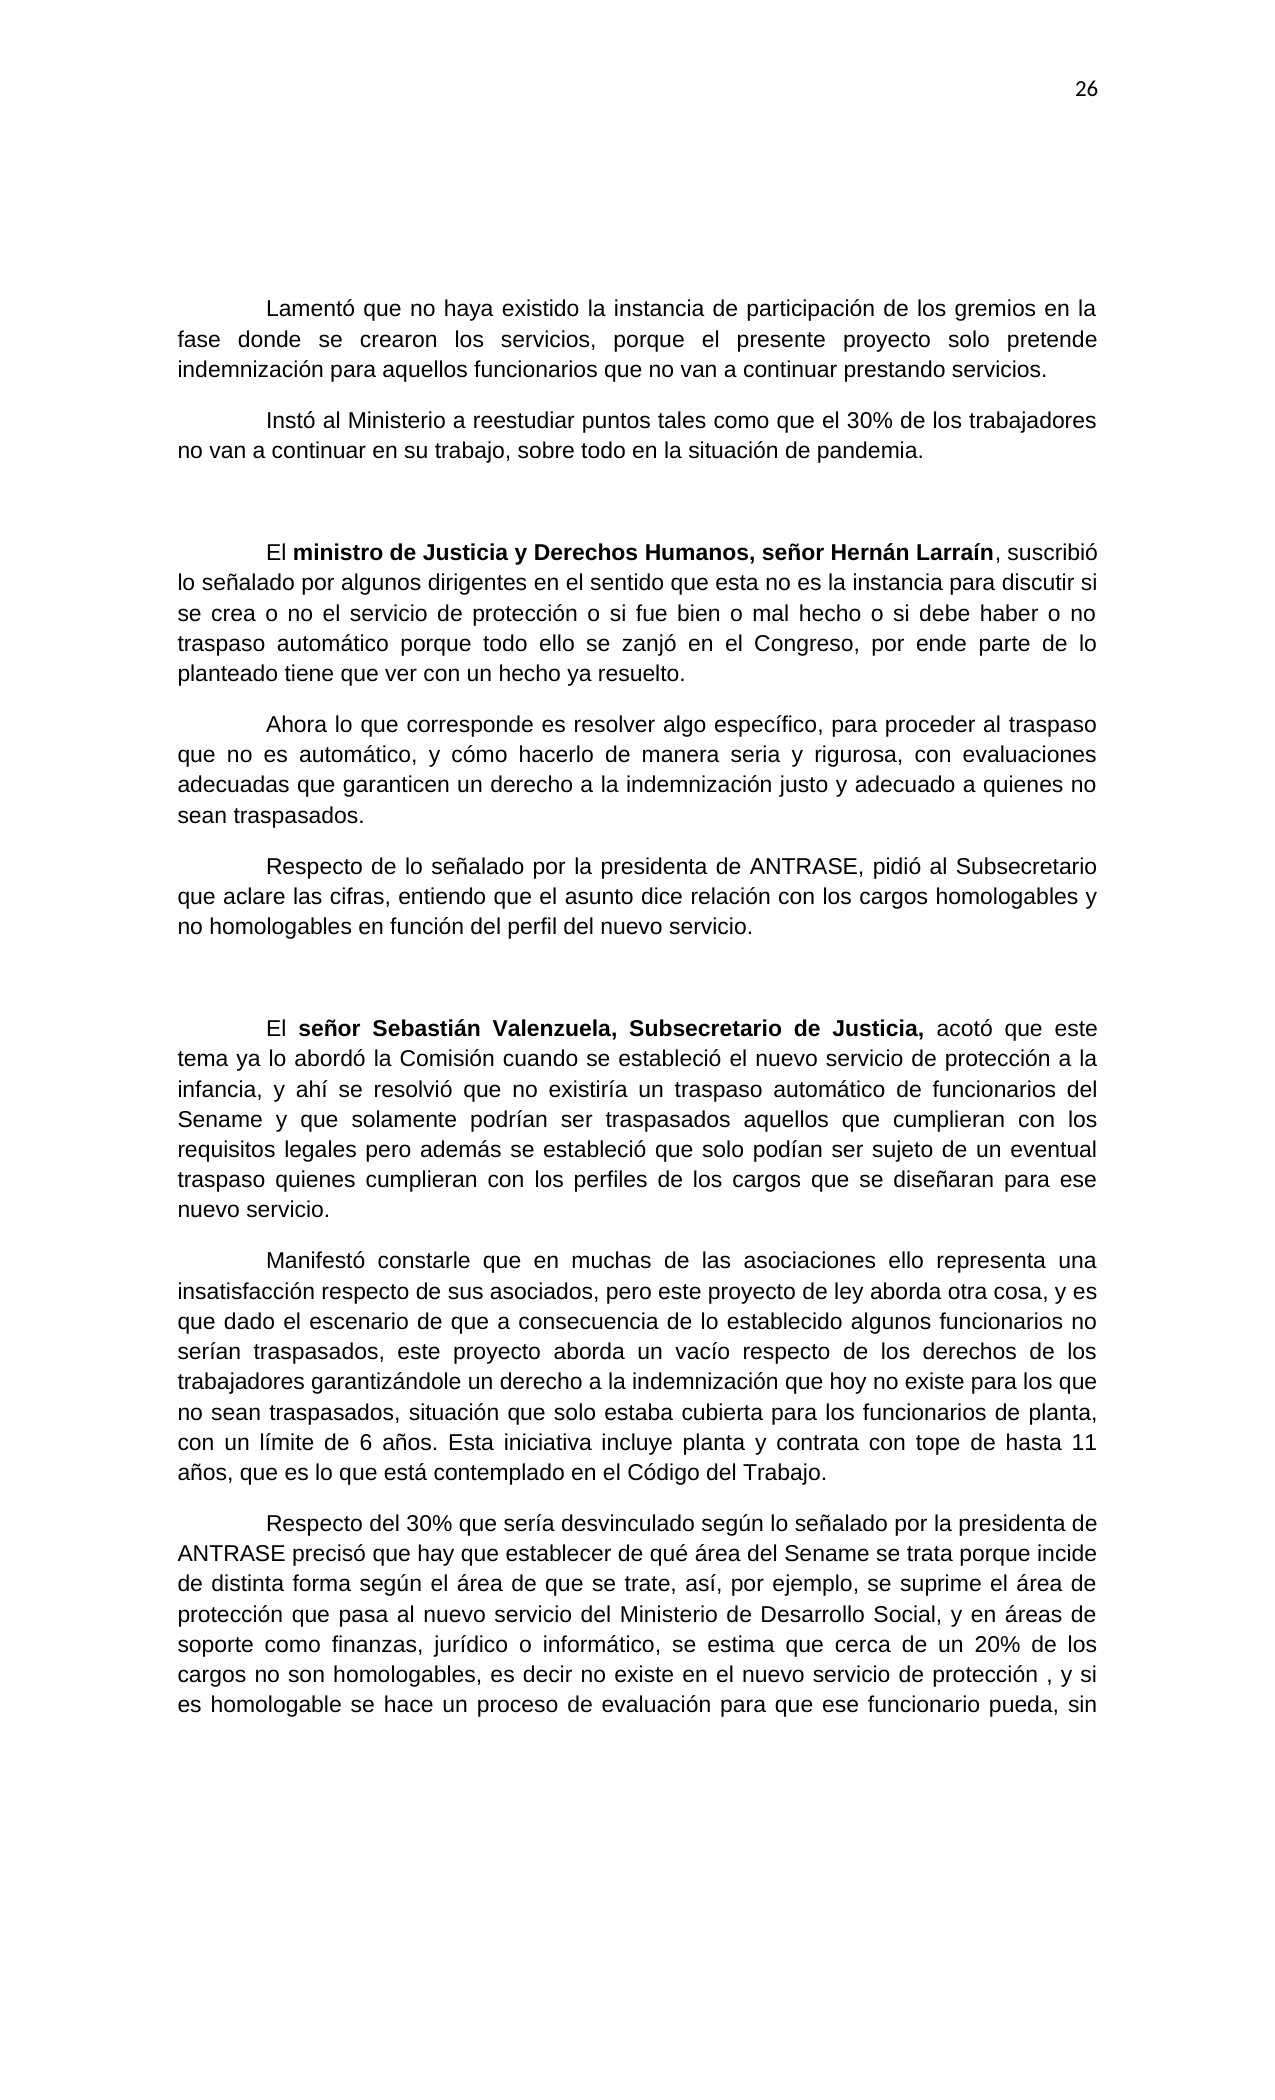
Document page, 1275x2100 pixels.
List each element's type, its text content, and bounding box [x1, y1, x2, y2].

text Respecto de lo señalado por la presidenta de ANTRASE, pidió al Subsecretario que aclare las cifras, entiendo que el asunto dice relación con los cargos homologables y no homologables en función del perfil del nuevo servicio. [177, 853, 1098, 939]
text El ministro de Justicia y Derechos Humanos, señor Hernán Larraín, suscribió lo señalado por algunos dirigentes en el sentido que esta no es la instancia para discutir si se crea o no el servicio de protección o si fue bien o mal hecho o si debe haber o no traspaso automático porque todo ello se zanjó en el Congreso, por ende parte de lo planteado tiene que ver con un hecho ya resuelto. [177, 539, 1098, 686]
text Manifestó constarle que en muchas de las asociaciones ello representa una insatisfacción respecto de sus asociados, pero este proyecto de ley aborda otra cosa, y es que dado el escenario de que a consecuencia de lo establecido algunos funcionarios no serían traspasados, este proyecto aborda un vacío respecto de los derechos de los trabajadores garantizándole un derecho a la indemnización que hoy no existe para los que no sean traspasados, situación que solo estaba cubierta para los funcionarios de planta, con un límite de 6 años. Esta iniciativa incluye planta y contrata con tope de hasta 11 años, que es lo que está contemplado en el Código del Trabajo. [177, 1247, 1098, 1485]
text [177, 1510, 1098, 1717]
text Instó al Ministerio a reestudiar puntos tales como que el 30% de los trabajadores no van a continuar en su trabajo, sobre todo en la situación de pandemia. [177, 407, 1098, 463]
text Lamentó que no haya existido la instancia de participación de los gremios en la fase donde se crearon los servicios, porque el presente proyecto solo pretende indemnización para aquellos funcionarios que no van a continuar prestando servicios. [177, 295, 1098, 382]
text El señor Sebastián Valenzuela, Subsecretario de Justicia, acotó que este tema ya lo abordó la Comisión cuando se estableció el nuevo servicio de protección a la infancia, y ahí se resolvió que no existiría un traspaso automático de funcionarios del Sename y que solamente podrían ser traspasados aquellos que cumplieran con los requisitos legales pero además se estableció que solo podían ser sujeto de un eventual traspaso quienes cumplieran con los perfiles de los cargos que se diseñaran para ese nuevo servicio. [177, 1015, 1098, 1223]
text Ahora lo que corresponde es resolver algo específico, para proceder al traspaso que no es automático, y cómo hacerlo de manera seria y rigurosa, con evaluaciones adecuadas que garanticen un derecho a la indemnización justo y adecuado a quienes no sean traspasados. [177, 711, 1098, 828]
